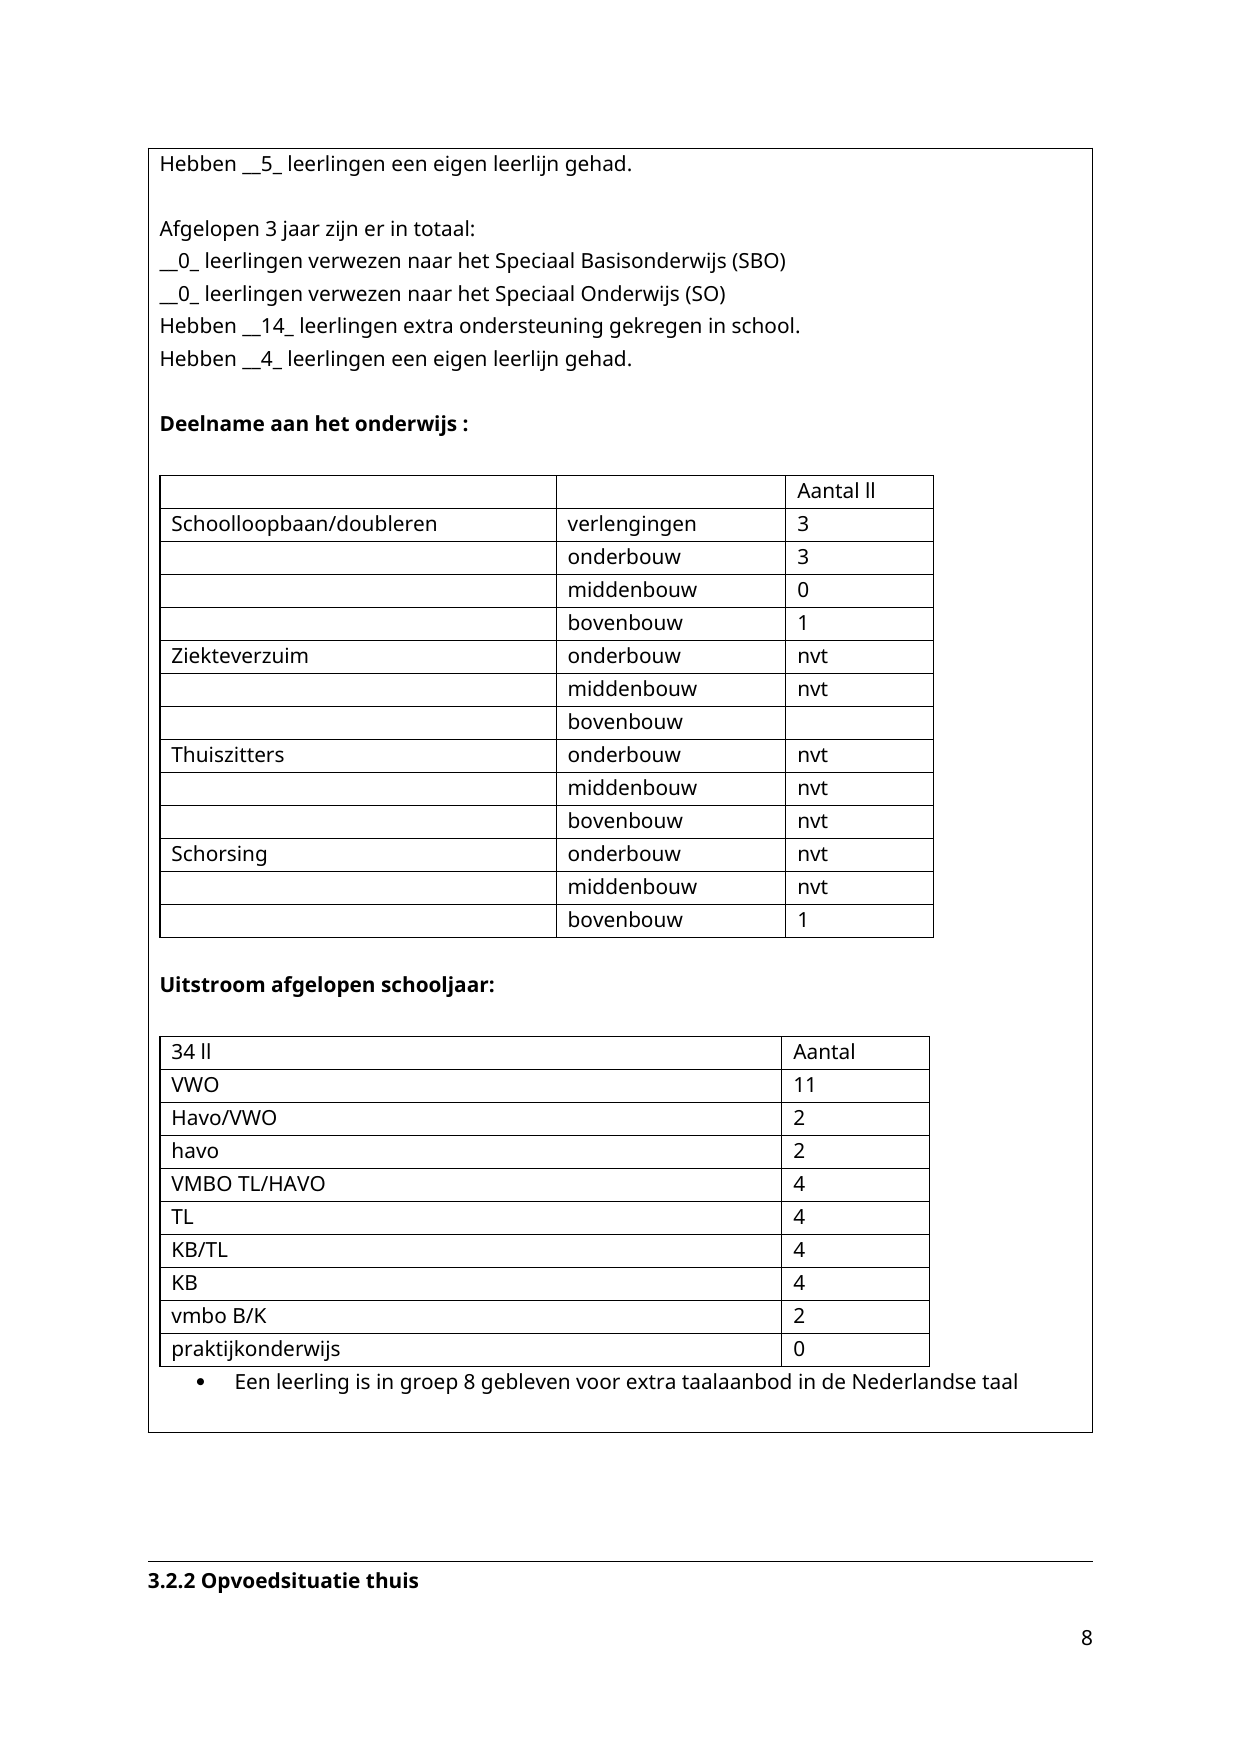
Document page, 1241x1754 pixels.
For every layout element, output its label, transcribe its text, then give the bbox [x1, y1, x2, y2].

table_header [149, 149, 1092, 1432]
text 3.2.2 Opvoedsituatie thuis [148, 1566, 1093, 1595]
